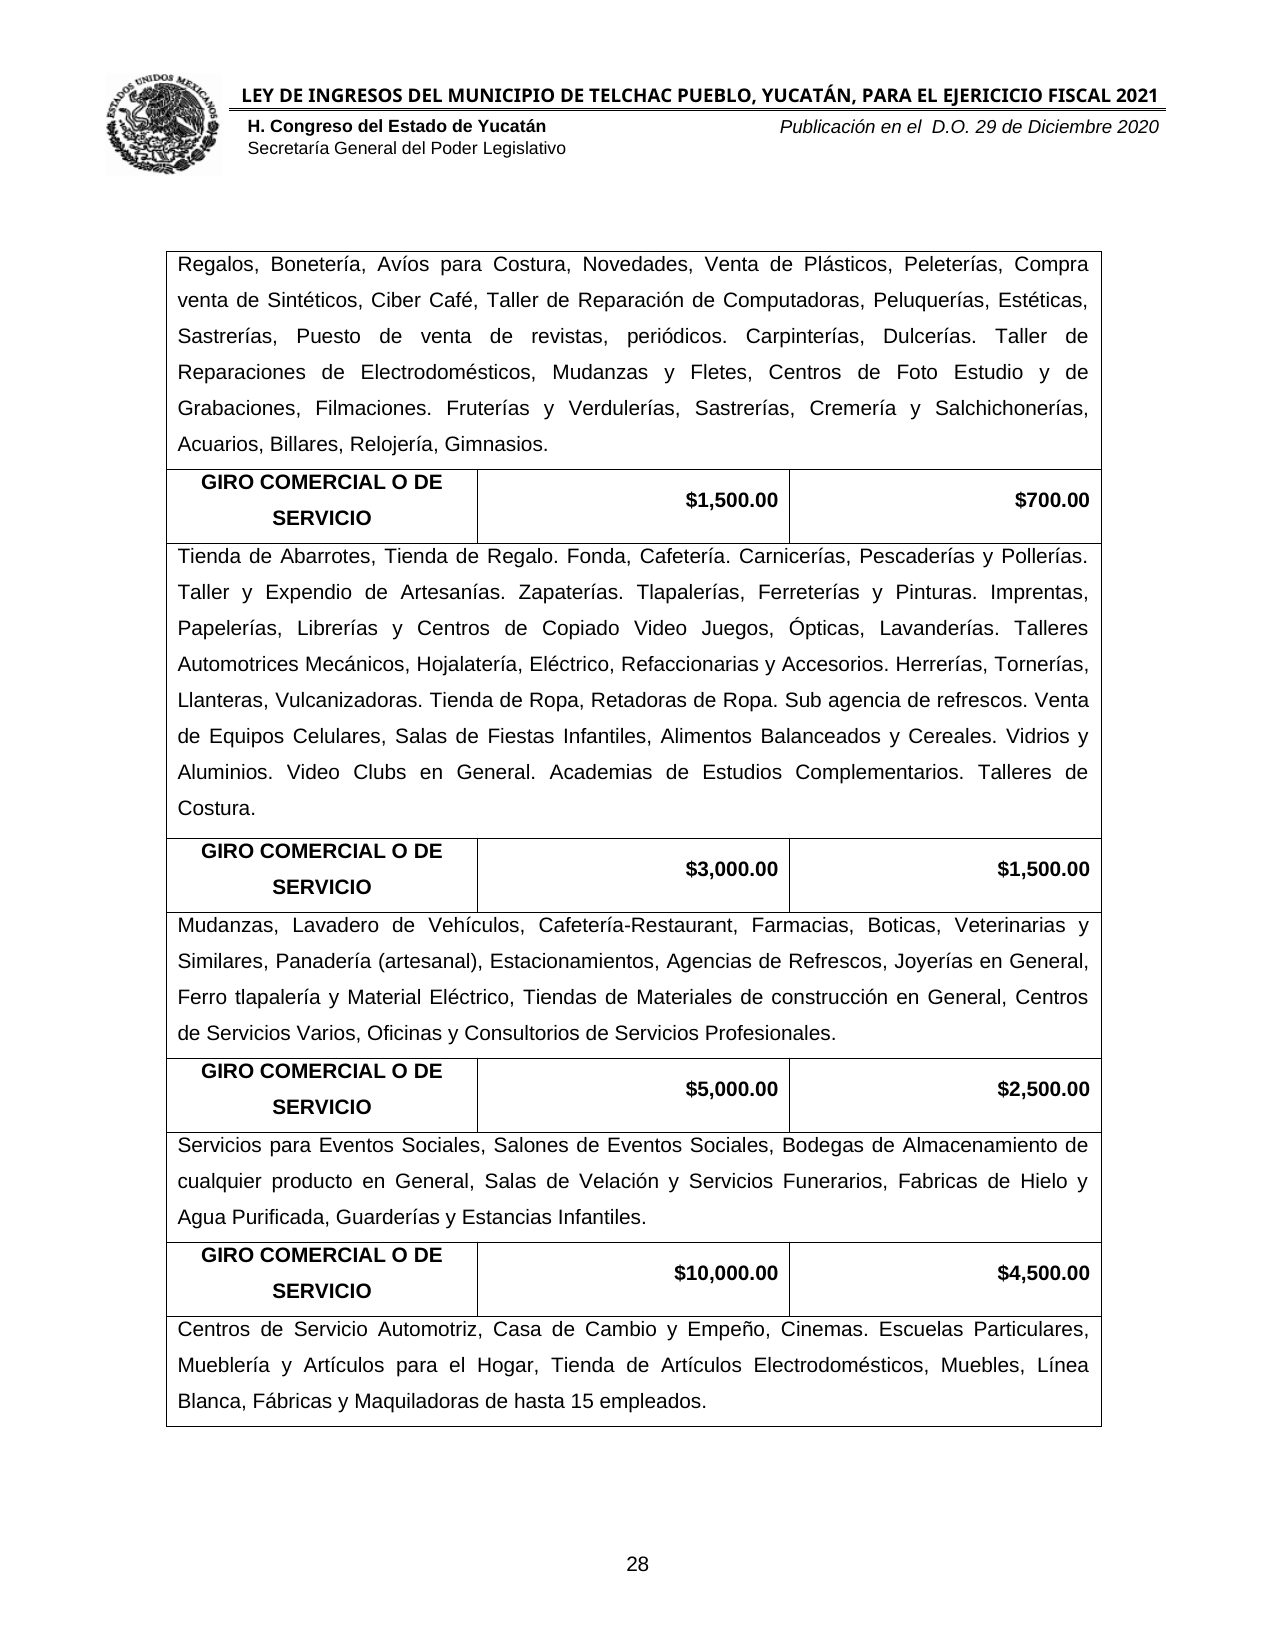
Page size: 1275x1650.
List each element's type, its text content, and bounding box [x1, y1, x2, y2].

table_cell $5,000.00 [478, 1059, 789, 1132]
table_cell $10,000.00 [478, 1243, 789, 1316]
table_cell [167, 252, 1101, 469]
table_cell $1,500.00 [478, 470, 789, 543]
table_cell $700.00 [790, 470, 1101, 543]
table_cell GIRO COMERCIAL O DE SERVICIO [167, 1243, 477, 1316]
table_cell Mudanzas, Lavadero de Vehículos, Cafetería-Restaurant, Farmacias, Boticas, Veterinarias y Similares, Panadería (artesanal), Estacionamientos, Agencias de Refrescos, Joyerías en General, Ferro tlapalería y Material Eléctrico, Tiendas de Materiales de construcción en General, Centros de Servicios Varios, Oficinas y Consultorios de Servicios Profesionales. [167, 913, 1101, 1057]
table_cell $4,500.00 [790, 1243, 1101, 1316]
table_cell $3,000.00 [478, 839, 789, 912]
table_cell Tienda de Abarrotes, Tienda de Regalo. Fonda, Cafetería. Carnicerías, Pescaderías y Pollerías. Taller y Expendio de Artesanías. Zapaterías. Tlapalerías, Ferreterías y Pinturas. Imprentas, Papelerías, Librerías y Centros de Copiado Video Juegos, Ópticas, Lavanderías. Talleres Automotrices Mecánicos, Hojalatería, Eléctrico, Refaccionarias y Accesorios. Herrerías, Tornerías, Llanteras, Vulcanizadoras. Tienda de Ropa, Retadoras de Ropa. Sub agencia de refrescos. Venta de Equipos Celulares, Salas de Fiestas Infantiles, Alimentos Balanceados y Cereales. Vidrios y Aluminios. Video Clubs en General. Academias de Estudios Complementarios. Talleres de Costura. [167, 544, 1101, 837]
table_cell GIRO COMERCIAL O DE SERVICIO [167, 839, 477, 912]
table_cell GIRO COMERCIAL O DE SERVICIO [167, 1059, 477, 1132]
table_cell $1,500.00 [790, 839, 1101, 912]
table_cell Centros de Servicio Automotriz, Casa de Cambio y Empeño, Cinemas. Escuelas Particulares, Mueblería y Artículos para el Hogar, Tienda de Artículos Electrodomésticos, Muebles, Línea Blanca, Fábricas y Maquiladoras de hasta 15 empleados. [167, 1317, 1101, 1426]
table_cell $2,500.00 [790, 1059, 1101, 1132]
table_cell GIRO COMERCIAL O DE SERVICIO [167, 470, 477, 543]
table_cell Servicios para Eventos Sociales, Salones de Eventos Sociales, Bodegas de Almacenamiento de cualquier producto en General, Salas de Velación y Servicios Funerarios, Fabricas de Hielo y Agua Purificada, Guarderías y Estancias Infantiles. [167, 1133, 1101, 1242]
